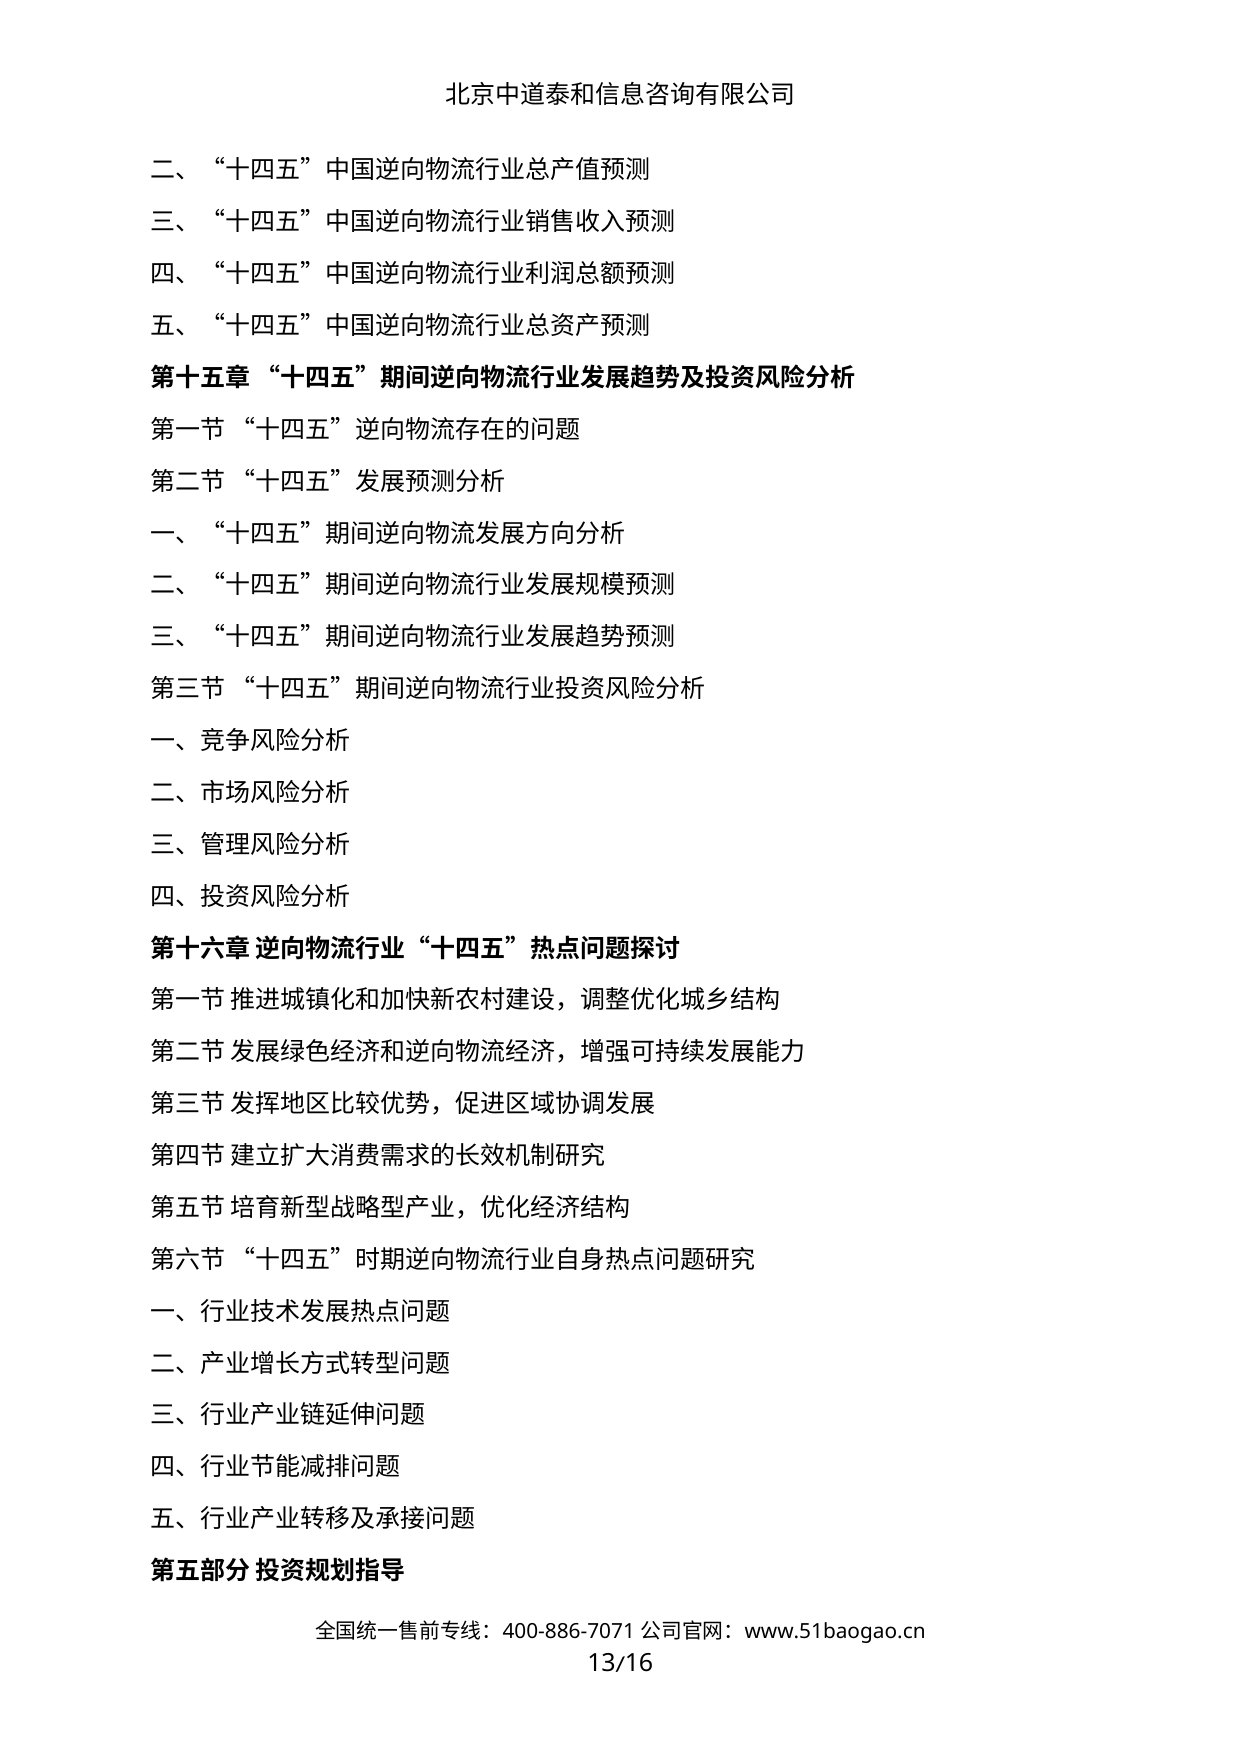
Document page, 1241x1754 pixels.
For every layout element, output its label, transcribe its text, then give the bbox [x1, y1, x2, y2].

text 五、行业产业转移及承接问题 [150, 1499, 1090, 1535]
text 一、“十四五”期间逆向物流发展方向分析 [150, 513, 1090, 549]
text 二、产业增长方式转型问题 [150, 1343, 1090, 1379]
text 五、“十四五”中国逆向物流行业总资产预测 [150, 306, 1090, 342]
text 第二节 “十四五”发展预测分析 [150, 461, 1090, 497]
text 三、“十四五”期间逆向物流行业发展趋势预测 [150, 617, 1090, 653]
text 一、行业技术发展热点问题 [150, 1291, 1090, 1327]
text 第六节 “十四五”时期逆向物流行业自身热点问题研究 [150, 1239, 1090, 1276]
text 三、管理风险分析 [150, 824, 1090, 861]
text 第四节 建立扩大消费需求的长效机制研究 [150, 1136, 1090, 1172]
text 第五部分 投资规划指导 [150, 1551, 1090, 1587]
text 三、行业产业链延伸问题 [150, 1395, 1090, 1431]
text 第三节 发挥地区比较优势，促进区域协调发展 [150, 1084, 1090, 1120]
text 第三节 “十四五”期间逆向物流行业投资风险分析 [150, 669, 1090, 705]
text 三、“十四五”中国逆向物流行业销售收入预测 [150, 202, 1090, 238]
text 第十五章 “十四五”期间逆向物流行业发展趋势及投资风险分析 [150, 357, 1090, 394]
text 第五节 培育新型战略型产业，优化经济结构 [150, 1187, 1090, 1224]
text 四、投资风险分析 [150, 876, 1090, 912]
text 第一节 推进城镇化和加快新农村建设，调整优化城乡结构 [150, 980, 1090, 1016]
text 四、行业节能减排问题 [150, 1447, 1090, 1483]
text 四、“十四五”中国逆向物流行业利润总额预测 [150, 254, 1090, 290]
text 一、竞争风险分析 [150, 721, 1090, 757]
text 第二节 发展绿色经济和逆向物流经济，增强可持续发展能力 [150, 1032, 1090, 1068]
text 第十六章 逆向物流行业“十四五”热点问题探讨 [150, 928, 1090, 964]
text 第一节 “十四五”逆向物流存在的问题 [150, 409, 1090, 446]
text 二、“十四五”中国逆向物流行业总产值预测 [150, 150, 1090, 186]
text 二、“十四五”期间逆向物流行业发展规模预测 [150, 565, 1090, 601]
text 二、市场风险分析 [150, 772, 1090, 809]
